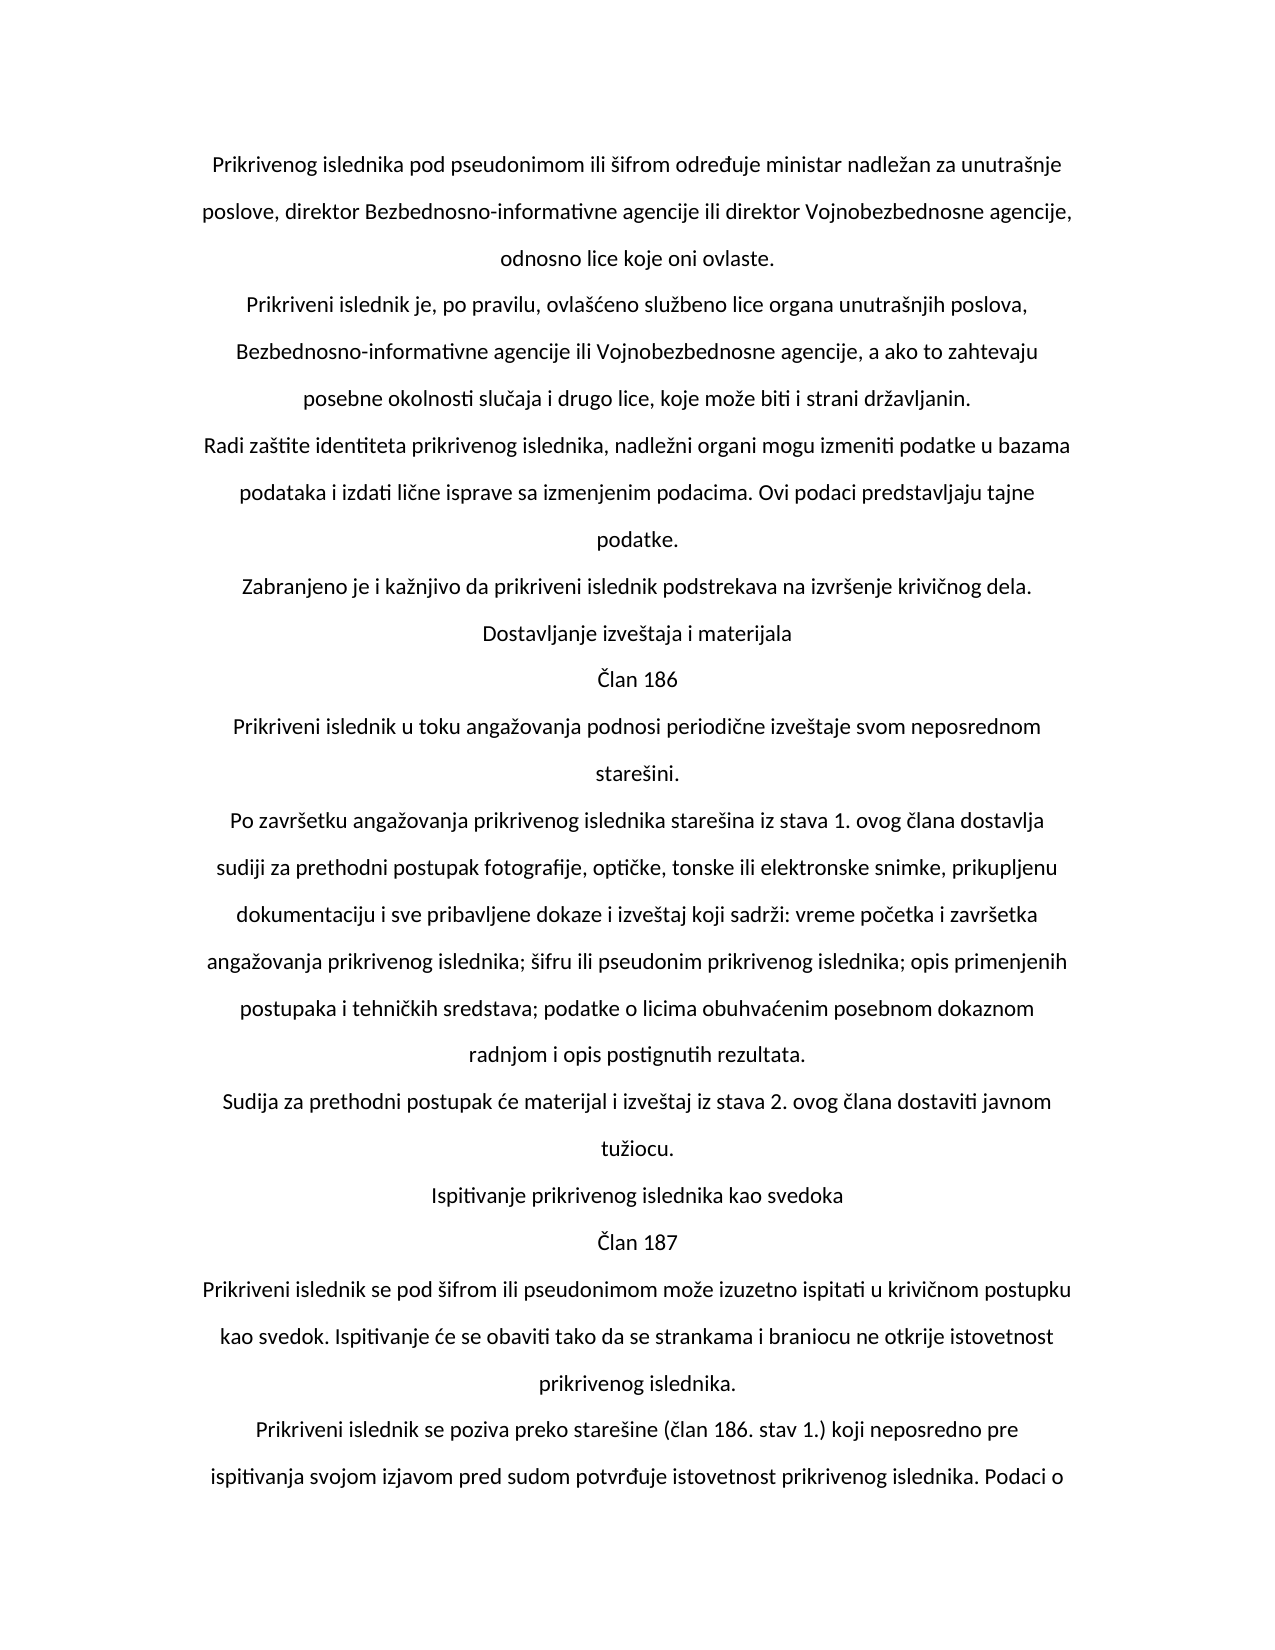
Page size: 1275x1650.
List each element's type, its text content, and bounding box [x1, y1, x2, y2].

text Član 187 [150, 1228, 1125, 1256]
text Radi zaštite identiteta prikrivenog islednika, nadležni organi mogu izmeniti podatke u bazama [150, 431, 1125, 459]
text kao svedok. Ispitivanje će se obaviti tako da se strankama i braniocu ne otkrije istovetnost [150, 1322, 1125, 1350]
text Prikriveni islednik se poziva preko starešine (član 186. stav 1.) koji neposredno pre [150, 1416, 1125, 1444]
text odnosno lice koje oni ovlaste. [150, 244, 1125, 272]
text tužiocu. [150, 1134, 1125, 1162]
text podatke. [150, 525, 1125, 553]
text angažovanja prikrivenog islednika; šifru ili pseudonim prikrivenog islednika; opis primenjenih [150, 947, 1125, 975]
text sudiji za prethodni postupak fotografije, optičke, tonske ili elektronske snimke, prikupljenu [150, 853, 1125, 881]
text Sudija za prethodni postupak će materijal i izveštaj iz stava 2. ovog člana dostaviti javnom [150, 1087, 1125, 1116]
text postupaka i tehničkih sredstava; podatke o licima obuhvaćenim posebnom dokaznom [150, 994, 1125, 1022]
text Član 186 [150, 666, 1125, 694]
text Prikriveni islednik u toku angažovanja podnosi periodične izveštaje svom neposrednom [150, 712, 1125, 741]
text radnjom i opis postignutih rezultata. [150, 1041, 1125, 1069]
text dokumentaciju i sve pribavljene dokaze i izveštaj koji sadrži: vreme početka i završetka [150, 900, 1125, 928]
text ispitivanja svojom izjavom pred sudom potvrđuje istovetnost prikrivenog islednika. Podaci o [150, 1462, 1125, 1491]
text Ispitivanje prikrivenog islednika kao svedoka [150, 1181, 1125, 1209]
text poslove, direktor Bezbednosno-informativne agencije ili direktor Vojnobezbednosne agencije, [150, 197, 1125, 225]
text Po završetku angažovanja prikrivenog islednika starešina iz stava 1. ovog člana dostavlja [150, 806, 1125, 834]
text Bezbednosno-informativne agencije ili Vojnobezbednosne agencije, a ako to zahtevaju [150, 337, 1125, 366]
text prikrivenog islednika. [150, 1369, 1125, 1397]
text posebne okolnosti slučaja i drugo lice, koje može biti i strani državljanin. [150, 384, 1125, 412]
text Prikriveni islednik se pod šifrom ili pseudonimom može izuzetno ispitati u krivičnom postupku [150, 1275, 1125, 1303]
text Dostavljanje izveštaja i materijala [150, 619, 1125, 647]
text podataka i izdati lične isprave sa izmenjenim podacima. Ovi podaci predstavljaju tajne [150, 478, 1125, 506]
text Zabranjeno je i kažnjivo da prikriveni islednik podstrekava na izvršenje krivičnog dela. [150, 572, 1125, 600]
text starešini. [150, 759, 1125, 787]
text Prikriveni islednik je, po pravilu, ovlašćeno službeno lice organa unutrašnjih poslova, [150, 291, 1125, 319]
text Prikrivenog islednika pod pseudonimom ili šifrom određuje ministar nadležan za unutrašnje [150, 150, 1125, 178]
